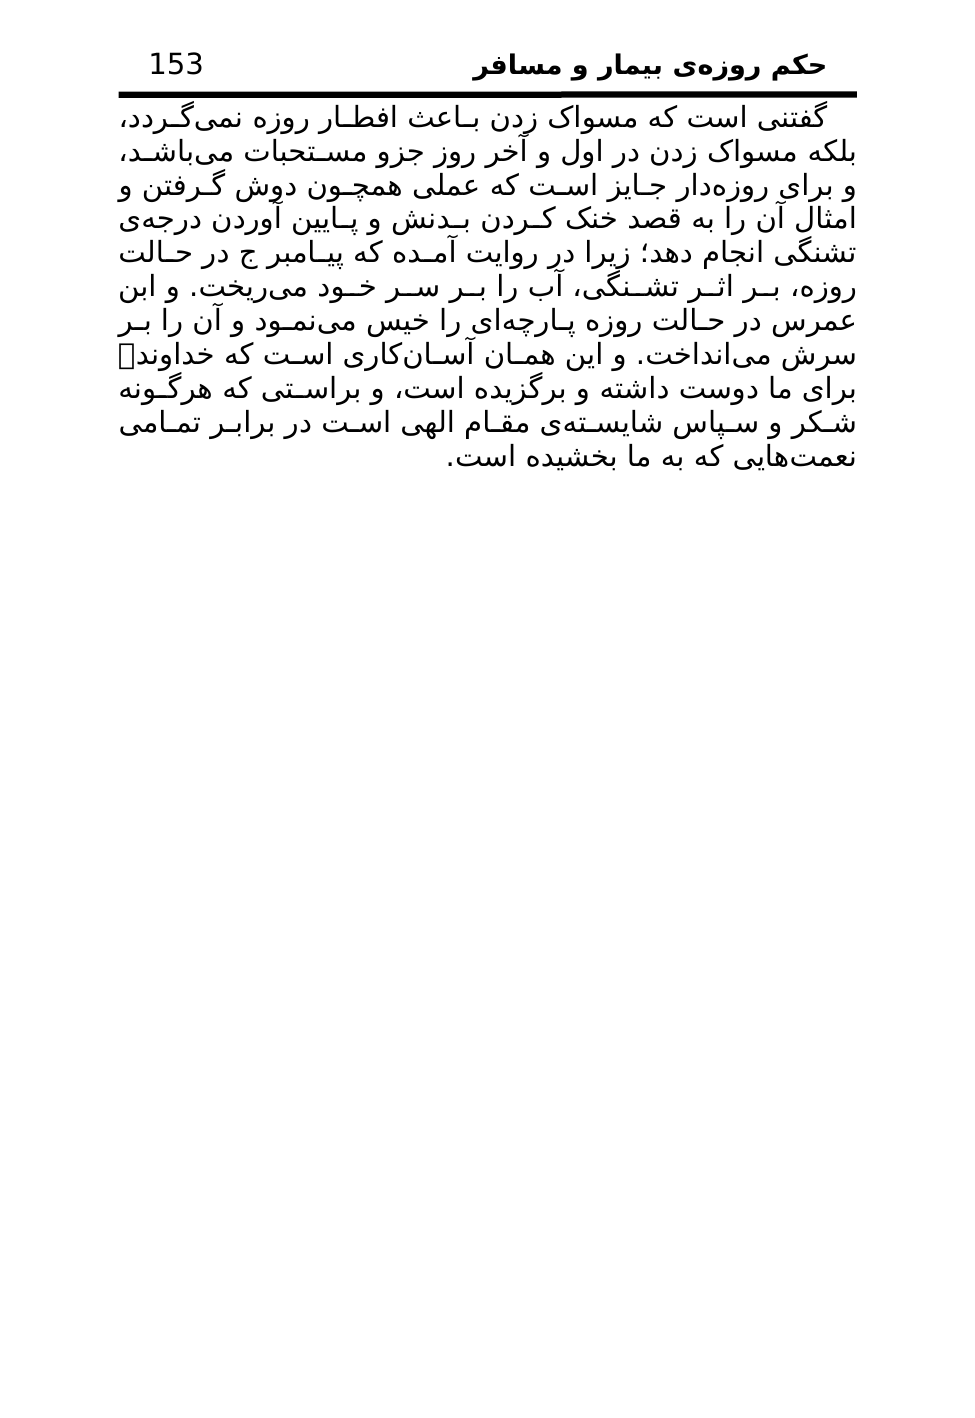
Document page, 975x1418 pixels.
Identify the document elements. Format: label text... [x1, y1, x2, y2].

text گفتنی است که‌ مسواک زدن باعث افطار روزه‌ نمی‌گردد، بلکه‌ مسواک زدن در اول و آخر روز جزو مستحبات می‌باشد، و برای روزه‌دار جایز است که‌ عملی همچون دوش گرفتن و امثال آن را به‌ قصد خنک کردن بدنش و پایین آوردن درجه‌ی تشنگی انجام دهد؛ زیرا در روایت آمده‌ که‌ پیامبر ج در حالت روزه‌، بر اثر تشنگی، آب را بر سر خود می‌ریخت. و ابن عمرس در حالت روزه‌ پارچه‌ای را خیس می‌نمود و آن را بر سرش می‌انداخت. و این همان آسان‌کاری است که‌ خداوند برای ما دوست داشته‌ و برگزیده‌ است، و براستی که‌ هرگونه‌ شکر و سپاس شایسته‌ی مقام الهی است در برابر تمامی نعمت‌هایی که‌ به‌ ما بخشیده‌ است. [118, 100, 857, 473]
